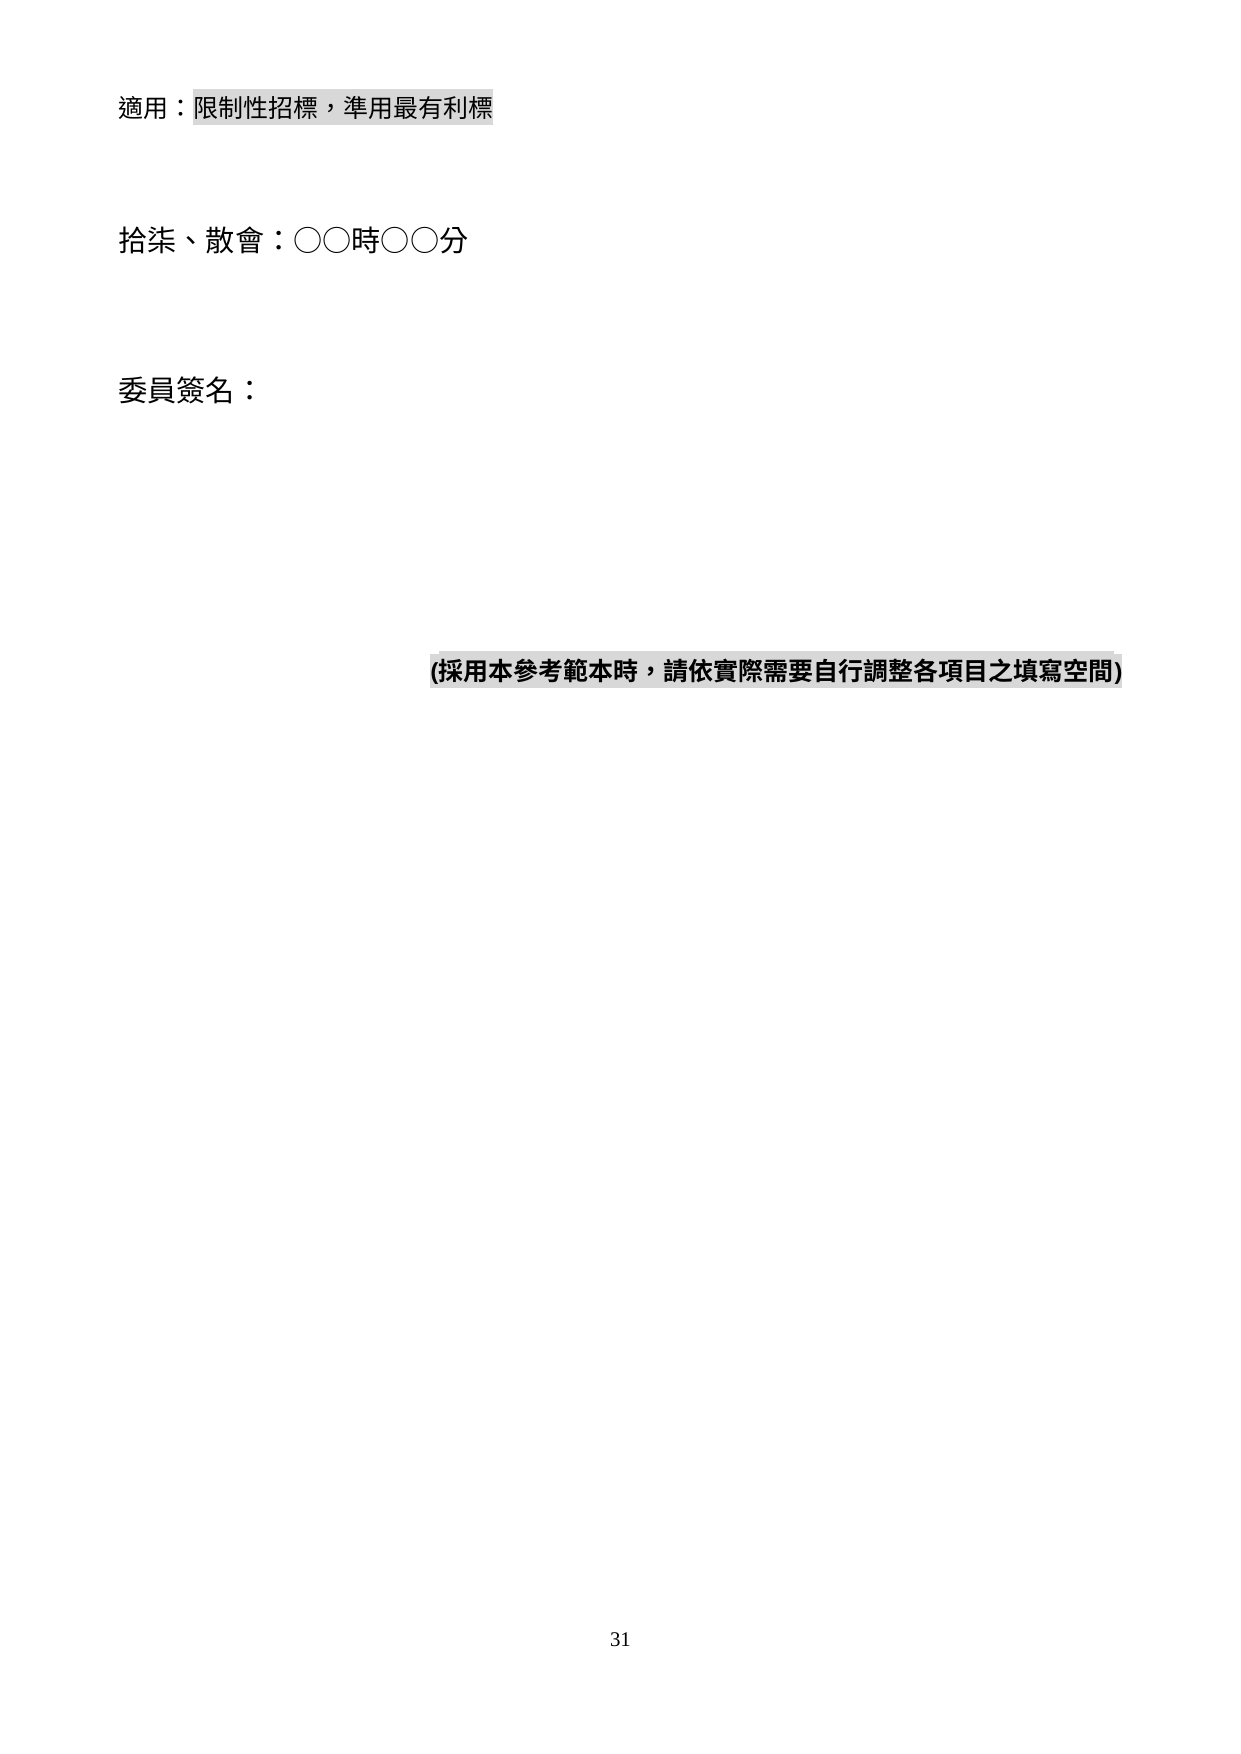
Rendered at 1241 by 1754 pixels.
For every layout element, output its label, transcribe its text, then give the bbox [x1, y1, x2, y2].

text (採用本參考範本時，請依實際需要自行調整各項目之填寫空間) [118, 651, 439, 688]
text 委員簽名： [118, 351, 1122, 426]
text 拾柒、散會：○○時○○分 [118, 201, 1122, 276]
